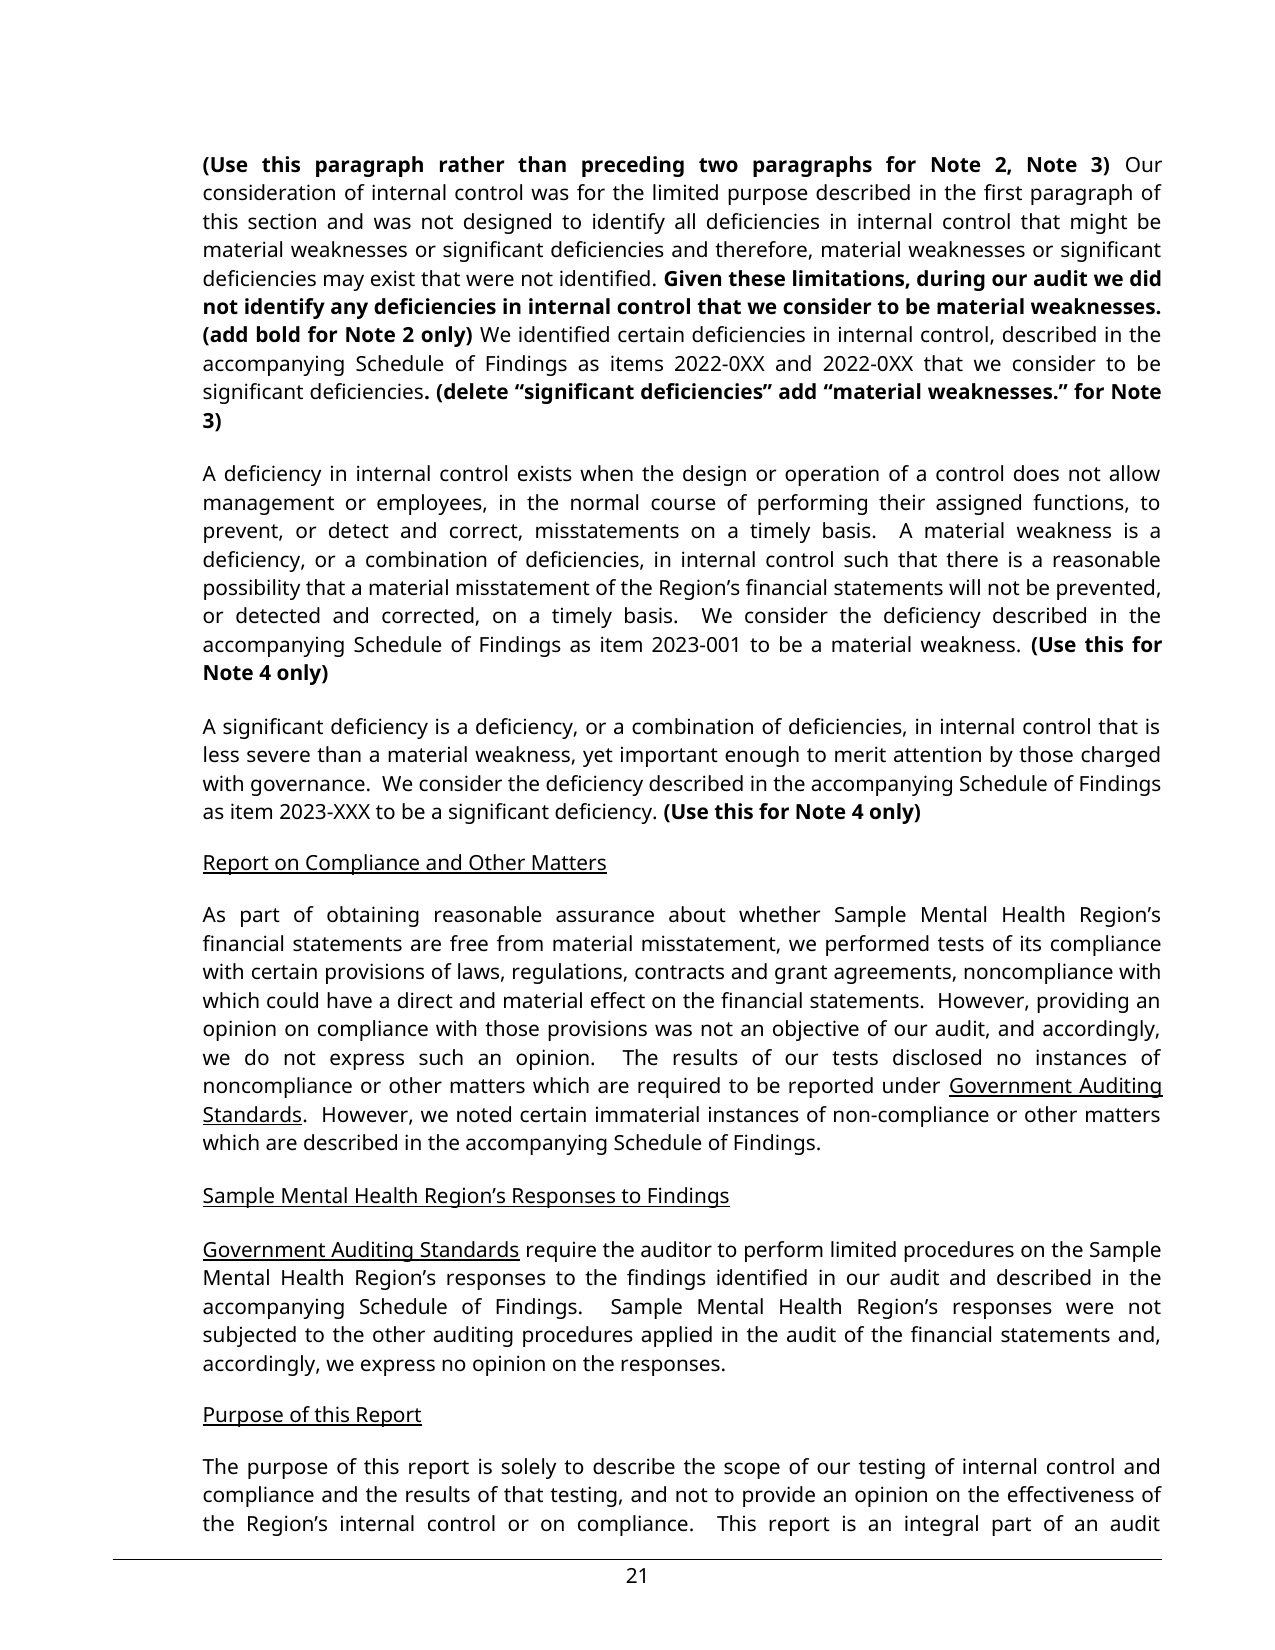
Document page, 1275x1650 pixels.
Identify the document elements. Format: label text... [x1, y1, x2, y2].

text As part of obtaining reasonable assurance about whether Sample Mental Health Region’s financial statements are free from material misstatement, we performed tests of its compliance with certain provisions of laws, regulations, contracts and grant agreements, noncompliance with which could have a direct and material effect on the financial statements. However, providing an opinion on compliance with those provisions was not an objective of our audit, and accordingly, we do not express such an opinion. The results of our tests disclosed no instances of noncompliance or other matters which are required to be reported under Government Auditing Standards. However, we noted certain immaterial instances of non-compliance or other matters which are described in the accompanying Schedule of Findings. [202, 901, 1162, 1157]
text (Use this paragraph rather than preceding two paragraphs for Note 2, Note 3) Our consideration of internal control was for the limited purpose described in the first paragraph of this section and was not designed to identify all deficiencies in internal control that might be material weaknesses or significant deficiencies and therefore, material weaknesses or significant deficiencies may exist that were not identified. Given these limitations, during our audit we did not identify any deficiencies in internal control that we consider to be material weaknesses. (add bold for Note 2 only) We identified certain deficiencies in internal control, described in the accompanying Schedule of Findings as items 2022-0XX and 2022-0XX that we consider to be significant deficiencies. (delete “significant deficiencies” add “material weaknesses.” for Note 3) [202, 150, 1162, 434]
text Sample Mental Health Region’s Responses to Findings [202, 1182, 1162, 1210]
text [202, 1452, 1162, 1537]
text Government Auditing Standards require the auditor to perform limited procedures on the Sample Mental Health Region’s responses to the findings identified in our audit and described in the accompanying Schedule of Findings. Sample Mental Health Region’s responses were not subjected to the other auditing procedures applied in the audit of the financial statements and, accordingly, we express no opinion on the responses. [202, 1235, 1162, 1377]
text Report on Compliance and Other Matters [202, 851, 1162, 876]
text A significant deficiency is a deficiency, or a combination of deficiencies, in internal control that is less severe than a material weakness, yet important enough to merit attention by those charged with governance. We consider the deficiency described in the accompanying Schedule of Findings as item 2023-XXX to be a significant deficiency. (Use this for Note 4 only) [202, 712, 1162, 826]
text A deficiency in internal control exists when the design or operation of a control does not allow management or employees, in the normal course of performing their assigned functions, to prevent, or detect and correct, misstatements on a timely basis. A material weakness is a deficiency, or a combination of deficiencies, in internal control such that there is a reasonable possibility that a material misstatement of the Region’s financial statements will not be prevented, or detected and corrected, on a timely basis. We consider the deficiency described in the accompanying Schedule of Findings as item 2023-001 to be a material weakness. (Use this for Note 4 only) [202, 459, 1162, 687]
text Purpose of this Report [202, 1402, 1162, 1427]
